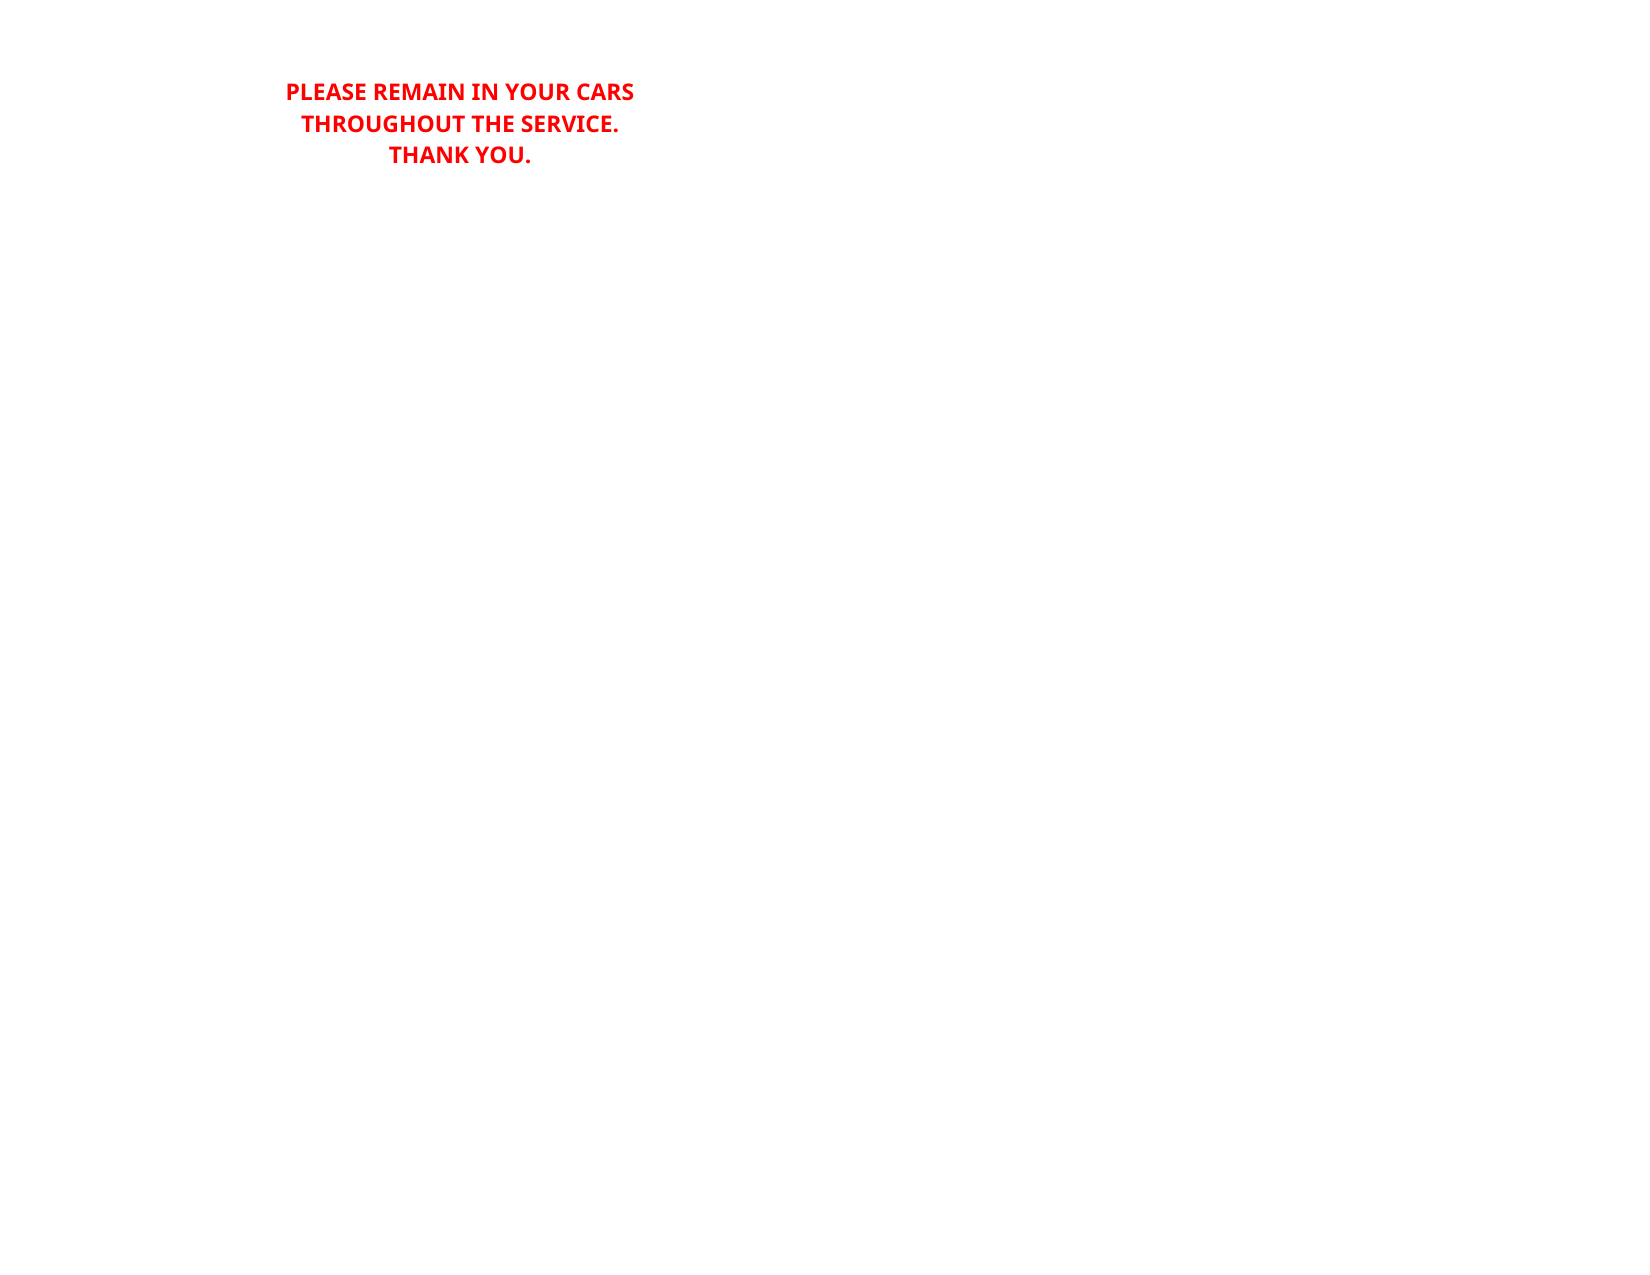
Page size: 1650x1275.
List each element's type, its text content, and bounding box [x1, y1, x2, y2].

text THROUGHOUT THE SERVICE. [112, 107, 807, 139]
text PLEASE REMAIN IN YOUR CARS [112, 76, 807, 107]
text THANK YOU. [112, 139, 807, 170]
